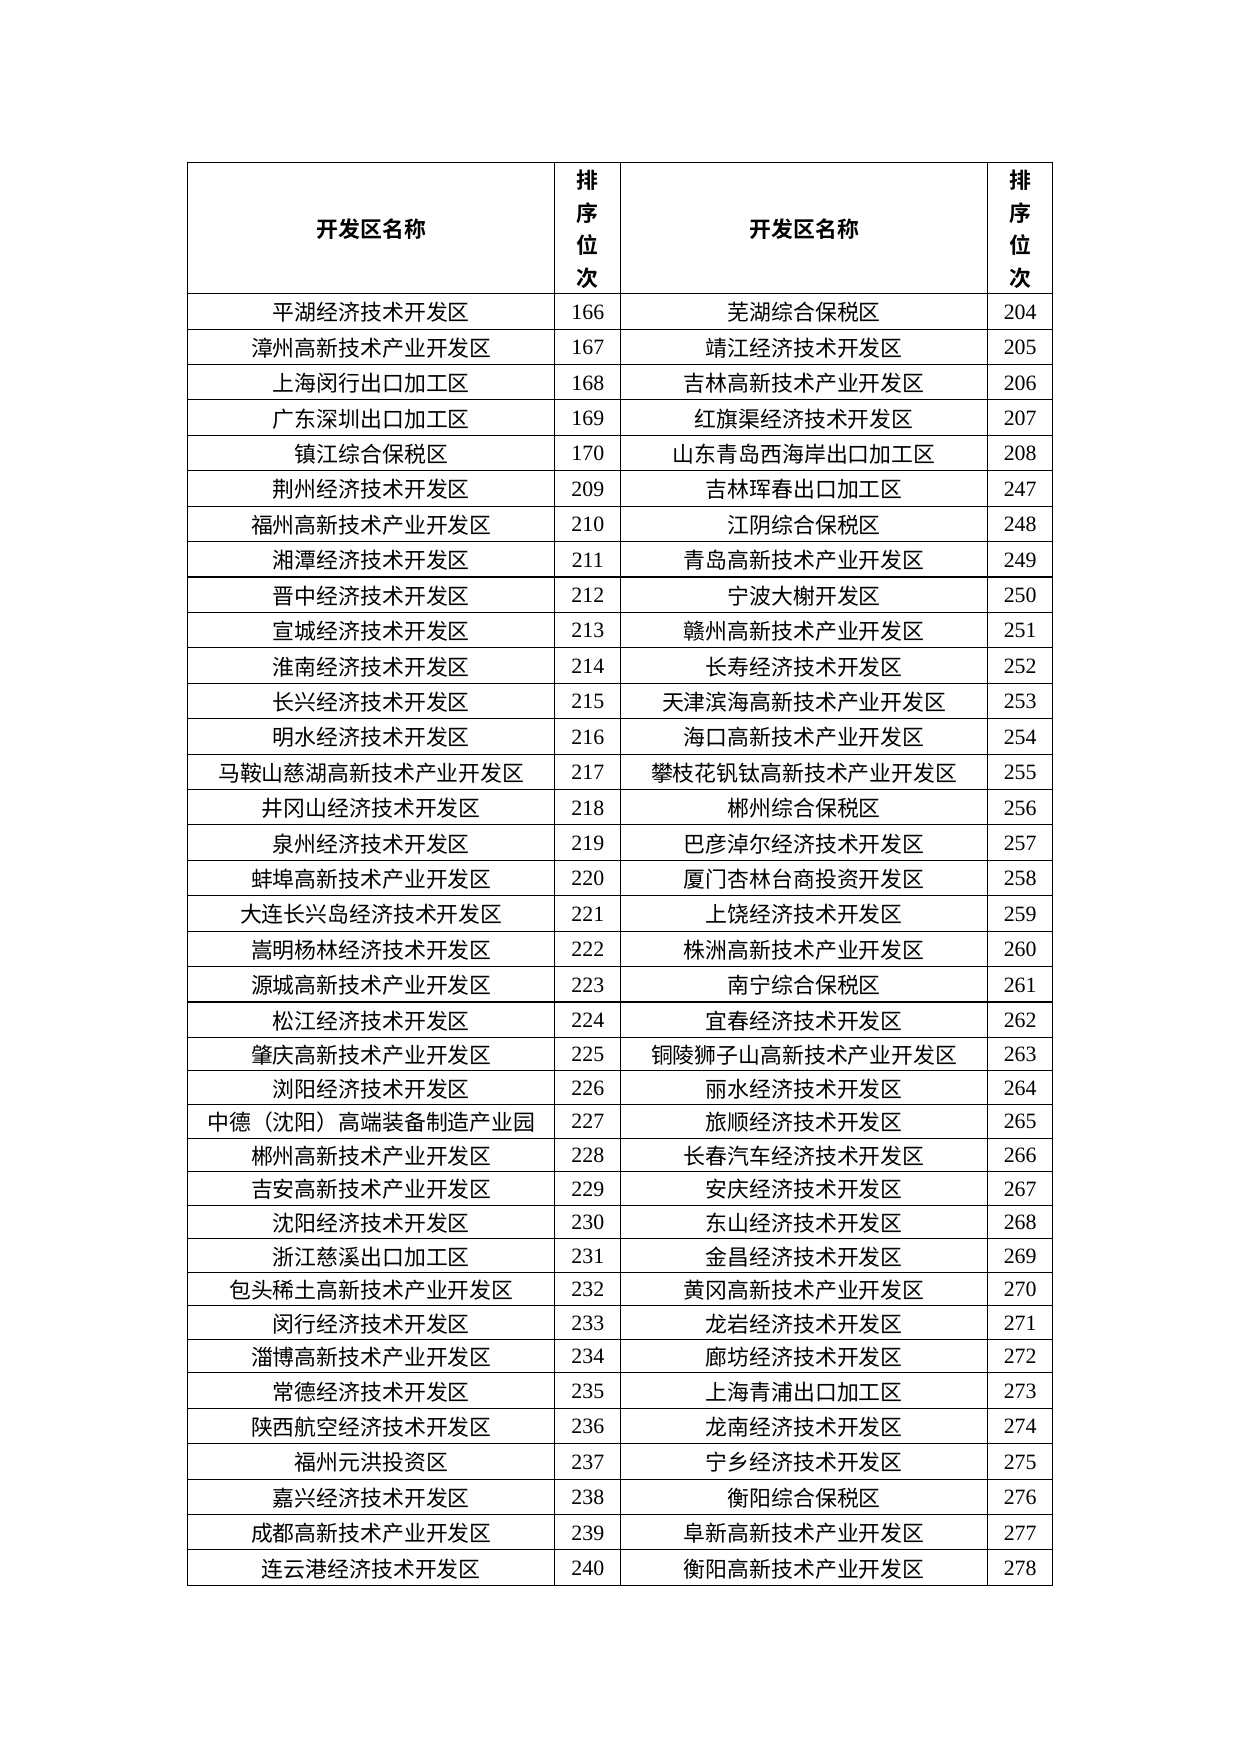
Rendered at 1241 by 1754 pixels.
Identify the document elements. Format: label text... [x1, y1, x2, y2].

table_cell 235 [555, 1373, 620, 1408]
table_cell 宁乡经济技术开发区 [621, 1444, 987, 1478]
table_cell 239 [555, 1515, 620, 1549]
table_cell 厦门杏林台商投资开发区 [621, 861, 987, 895]
table_cell 170 [555, 436, 620, 470]
table_cell 204 [988, 294, 1052, 328]
table_cell 广东深圳出口加工区 [188, 400, 554, 435]
table_cell 黄冈高新技术产业开发区 [621, 1273, 987, 1305]
table_cell 214 [555, 648, 620, 683]
table_cell 福州高新技术产业开发区 [188, 507, 554, 541]
table_cell 258 [988, 861, 1052, 895]
table_cell 嘉兴经济技术开发区 [188, 1480, 554, 1514]
table_cell 260 [988, 932, 1052, 966]
table_cell 226 [555, 1071, 620, 1104]
table_cell 海口高新技术产业开发区 [621, 719, 987, 753]
table_header 开发区名称 [621, 163, 987, 293]
table_header 排序位次 [988, 163, 1052, 293]
table_cell 257 [988, 825, 1052, 860]
table_cell 263 [988, 1038, 1052, 1070]
table_cell 273 [988, 1373, 1052, 1408]
table_cell 龙岩经济技术开发区 [621, 1306, 987, 1339]
table_cell 宣城经济技术开发区 [188, 613, 554, 647]
table_cell 265 [988, 1105, 1052, 1137]
table_cell 蚌埠高新技术产业开发区 [188, 861, 554, 895]
table_cell 267 [988, 1172, 1052, 1204]
table_cell 泉州经济技术开发区 [188, 825, 554, 860]
table_cell 龙南经济技术开发区 [621, 1409, 987, 1443]
table_cell 井冈山经济技术开发区 [188, 790, 554, 824]
table_cell 肇庆高新技术产业开发区 [188, 1038, 554, 1070]
table_cell 169 [555, 400, 620, 435]
table_cell 233 [555, 1306, 620, 1339]
table_cell 青岛高新技术产业开发区 [621, 542, 987, 576]
table_cell 274 [988, 1409, 1052, 1443]
table_cell 231 [555, 1239, 620, 1272]
table_cell 靖江经济技术开发区 [621, 330, 987, 364]
table_cell 238 [555, 1480, 620, 1514]
table_cell 278 [988, 1550, 1052, 1585]
table_cell 镇江综合保税区 [188, 436, 554, 470]
table_cell 224 [555, 1003, 620, 1037]
table_cell 218 [555, 790, 620, 824]
table_cell 229 [555, 1172, 620, 1204]
table_cell 208 [988, 436, 1052, 470]
table_cell 215 [555, 684, 620, 718]
table_cell 湽博高新技术产业开发区 [188, 1340, 554, 1372]
table_cell 167 [555, 330, 620, 364]
table_cell 长春汽车经济技术开发区 [621, 1139, 987, 1171]
table_cell 277 [988, 1515, 1052, 1549]
table_cell 浏阳经济技术开发区 [188, 1071, 554, 1104]
table_cell 237 [555, 1444, 620, 1478]
table_cell 上海青浦出口加工区 [621, 1373, 987, 1408]
table_cell 源城高新技术产业开发区 [188, 967, 554, 1001]
table_cell 漳州高新技术产业开发区 [188, 330, 554, 364]
table_cell 250 [988, 578, 1052, 612]
table_cell 219 [555, 825, 620, 860]
table_cell 168 [555, 365, 620, 399]
table_cell 株洲高新技术产业开发区 [621, 932, 987, 966]
table_cell 264 [988, 1071, 1052, 1104]
table_cell 马鞍山慈湖高新技术产业开发区 [188, 755, 554, 789]
table_cell 平湖经济技术开发区 [188, 294, 554, 328]
table_cell 福州元洪投资区 [188, 1444, 554, 1478]
table_cell 236 [555, 1409, 620, 1443]
table_cell 廊坊经济技术开发区 [621, 1340, 987, 1372]
table_cell 240 [555, 1550, 620, 1585]
table_cell 南宁综合保税区 [621, 967, 987, 1001]
table_cell 261 [988, 967, 1052, 1001]
table_cell 赣州高新技术产业开发区 [621, 613, 987, 647]
table_cell 255 [988, 755, 1052, 789]
table_cell 210 [555, 507, 620, 541]
table_cell 长兴经济技术开发区 [188, 684, 554, 718]
table_cell 225 [555, 1038, 620, 1070]
table_cell 红旗渠经济技术开发区 [621, 400, 987, 435]
table_cell 郴州综合保税区 [621, 790, 987, 824]
table_cell 262 [988, 1003, 1052, 1037]
table_cell 江阴综合保税区 [621, 507, 987, 541]
table_cell 东山经济技术开发区 [621, 1206, 987, 1238]
table_cell 228 [555, 1139, 620, 1171]
table_cell 248 [988, 507, 1052, 541]
table_cell 成都高新技术产业开发区 [188, 1515, 554, 1549]
table_cell 衡阳高新技术产业开发区 [621, 1550, 987, 1585]
table_cell 衡阳综合保税区 [621, 1480, 987, 1514]
table_cell 阜新高新技术产业开发区 [621, 1515, 987, 1549]
table_cell 223 [555, 967, 620, 1001]
table_cell 浙江慈溪出口加工区 [188, 1239, 554, 1272]
table_cell 大连长兴岛经济技术开发区 [188, 896, 554, 931]
table_cell 吉林珲春出口加工区 [621, 471, 987, 506]
table_cell 吉林高新技术产业开发区 [621, 365, 987, 399]
table_cell 211 [555, 542, 620, 576]
table_cell 213 [555, 613, 620, 647]
table_cell 金昌经济技术开发区 [621, 1239, 987, 1272]
table_cell 连云港经济技术开发区 [188, 1550, 554, 1585]
table_cell 271 [988, 1306, 1052, 1339]
table_cell 269 [988, 1239, 1052, 1272]
table_cell 常德经济技术开发区 [188, 1373, 554, 1408]
table_cell 268 [988, 1206, 1052, 1238]
table_header 开发区名称 [188, 163, 554, 293]
table_cell 宁波大榭开发区 [621, 578, 987, 612]
table_cell 淮南经济技术开发区 [188, 648, 554, 683]
table_cell 嵩明杨林经济技术开发区 [188, 932, 554, 966]
table_cell 212 [555, 578, 620, 612]
table_cell 明水经济技术开发区 [188, 719, 554, 753]
table_cell 220 [555, 861, 620, 895]
table_cell 天津滨海高新技术产业开发区 [621, 684, 987, 718]
table_cell 沈阳经济技术开发区 [188, 1206, 554, 1238]
table_cell 249 [988, 542, 1052, 576]
table_cell 216 [555, 719, 620, 753]
table_cell 长寿经济技术开发区 [621, 648, 987, 683]
table_cell 227 [555, 1105, 620, 1137]
table_cell 宜春经济技术开发区 [621, 1003, 987, 1037]
table_header 排序位次 [555, 163, 620, 293]
table_cell 芜湖综合保税区 [621, 294, 987, 328]
table_cell 205 [988, 330, 1052, 364]
table_cell 陕西航空经济技术开发区 [188, 1409, 554, 1443]
table_cell 254 [988, 719, 1052, 753]
table_cell 铜陵狮子山高新技术产业开发区 [621, 1038, 987, 1070]
table_cell 上饶经济技术开发区 [621, 896, 987, 931]
table_cell 266 [988, 1139, 1052, 1171]
table_cell 旅顺经济技术开发区 [621, 1105, 987, 1137]
table_cell 259 [988, 896, 1052, 931]
table_cell 217 [555, 755, 620, 789]
table_cell 270 [988, 1273, 1052, 1305]
table_cell 上海闵行出口加工区 [188, 365, 554, 399]
table_cell 276 [988, 1480, 1052, 1514]
table_cell 251 [988, 613, 1052, 647]
table_cell 湘潭经济技术开发区 [188, 542, 554, 576]
table_cell 221 [555, 896, 620, 931]
table_cell 山东青岛西海岸出口加工区 [621, 436, 987, 470]
table_cell 巴彦淖尔经济技术开发区 [621, 825, 987, 860]
table_cell 郴州高新技术产业开发区 [188, 1139, 554, 1171]
table_cell 166 [555, 294, 620, 328]
table_cell 234 [555, 1340, 620, 1372]
table_cell 包头稀土高新技术产业开发区 [188, 1273, 554, 1305]
table_cell 206 [988, 365, 1052, 399]
table_cell 209 [555, 471, 620, 506]
table_cell 安庆经济技术开发区 [621, 1172, 987, 1204]
table_cell 232 [555, 1273, 620, 1305]
table_cell 253 [988, 684, 1052, 718]
table_cell 247 [988, 471, 1052, 506]
table_cell 丽水经济技术开发区 [621, 1071, 987, 1104]
table_cell 攀枝花钒钛高新技术产业开发区 [621, 755, 987, 789]
table_cell 256 [988, 790, 1052, 824]
table_cell 晋中经济技术开发区 [188, 578, 554, 612]
table_cell 松江经济技术开发区 [188, 1003, 554, 1037]
table_cell 吉安高新技术产业开发区 [188, 1172, 554, 1204]
table_cell 荆州经济技术开发区 [188, 471, 554, 506]
table_cell 272 [988, 1340, 1052, 1372]
table_cell 中德（沈阳）高端装备制造产业园 [188, 1105, 554, 1137]
table_cell 230 [555, 1206, 620, 1238]
table_cell 252 [988, 648, 1052, 683]
table_cell 275 [988, 1444, 1052, 1478]
table_cell 207 [988, 400, 1052, 435]
table_cell 闵行经济技术开发区 [188, 1306, 554, 1339]
table_cell 222 [555, 932, 620, 966]
